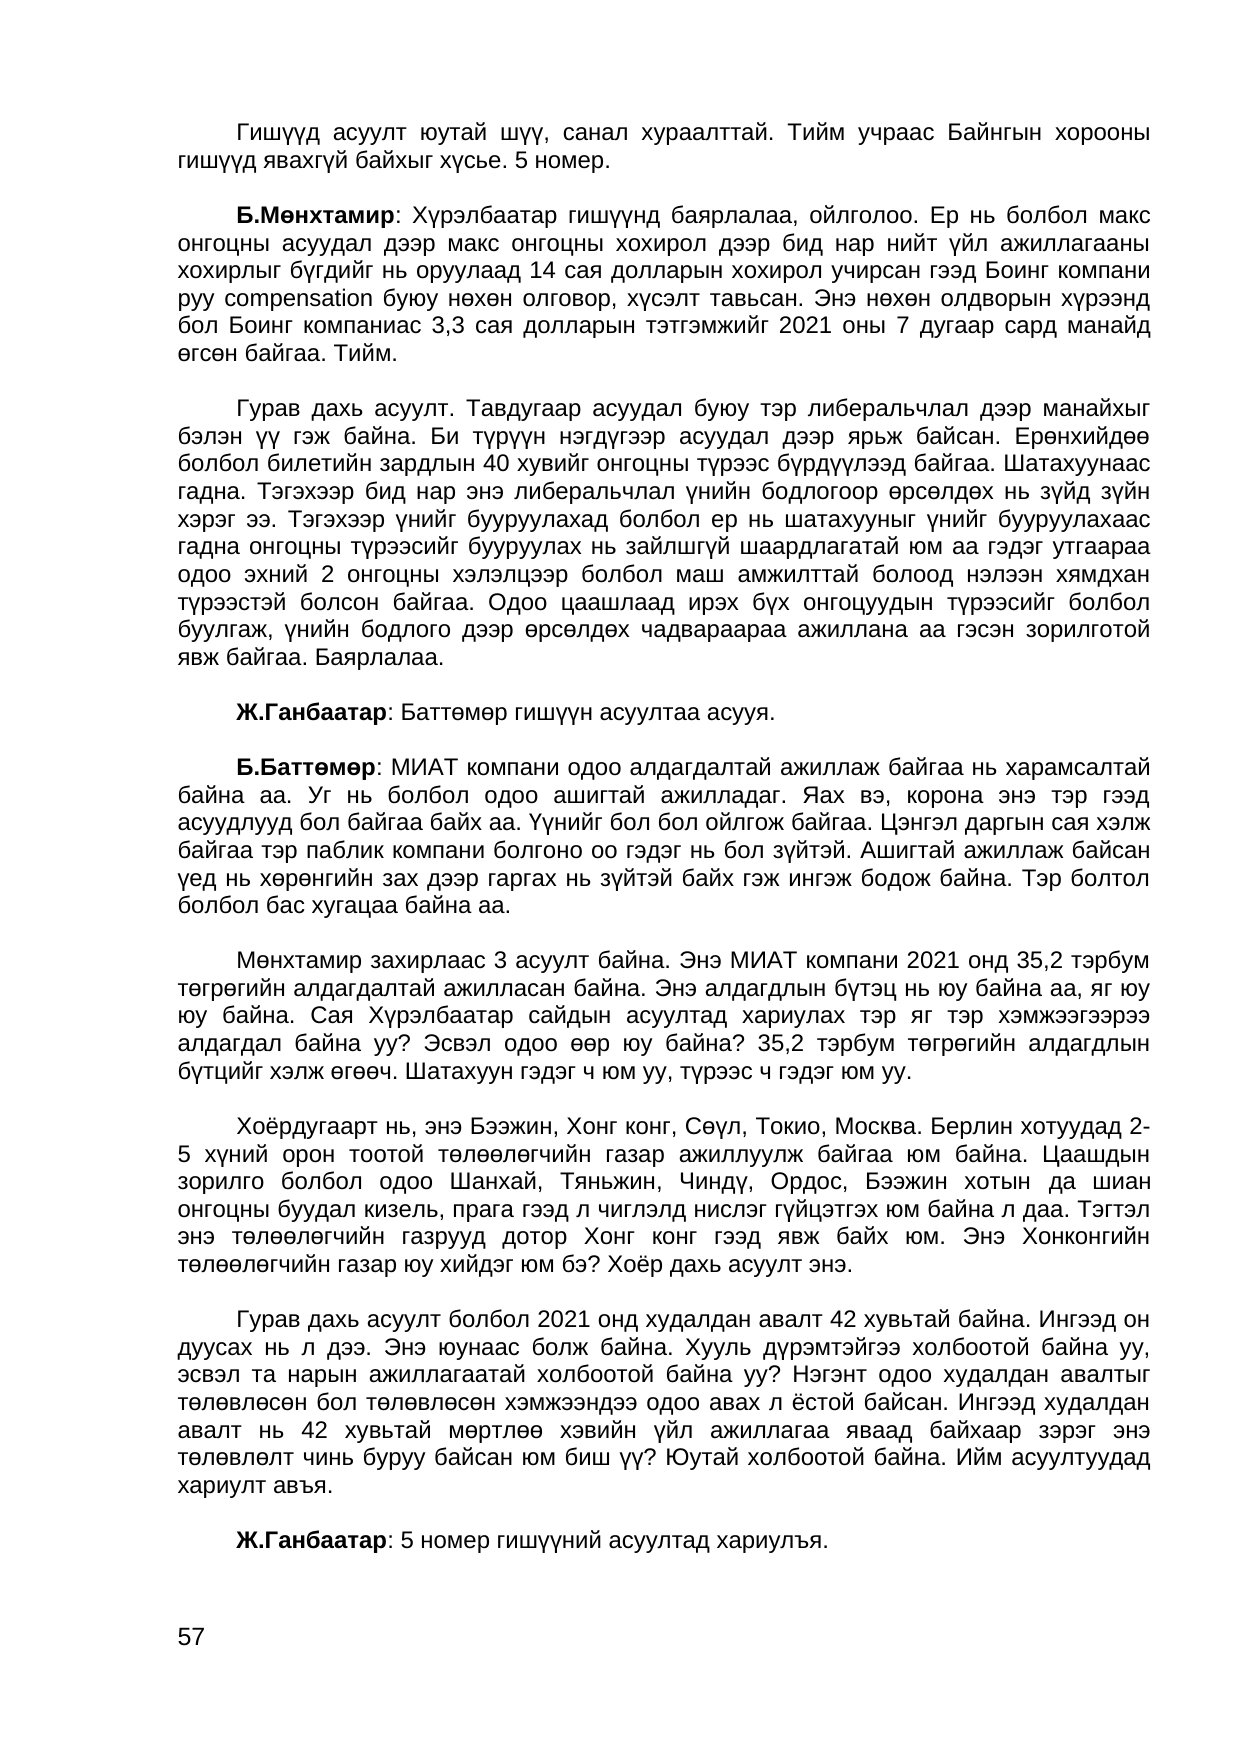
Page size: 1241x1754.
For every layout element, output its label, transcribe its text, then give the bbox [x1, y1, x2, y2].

text Хоёрдугаарт нь, энэ Бээжин, Хонг конг, Сөүл, Токио, Москва. Берлин хотуудад 2-5 хүний орон тоотой төлөөлөгчийн газар ажиллуулж байгаа юм байна. Цаашдын зорилго болбол одоо Шанхай, Тяньжин, Чиндү, Ордос, Бээжин хотын да шиан онгоцны буудал кизель, прага гээд л чиглэлд нислэг гүйцэтгэх юм байна л даа. Тэгтэл энэ төлөөлөгчийн газрууд дотор Хонг конг гээд явж байх юм. Энэ Хонконгийн төлөөлөгчийн газар юу хийдэг юм бэ? Хоёр дахь асуулт энэ. [177, 1112, 1152, 1277]
text Гурав дахь асуулт. Тавдугаар асуудал буюу тэр либеральчлал дээр манайхыг бэлэн үү гэж байна. Би түрүүн нэгдүгээр асуудал дээр ярьж байсан. Ерөнхийдөө болбол билетийн зардлын 40 хувийг онгоцны түрээс бүрдүүлээд байгаа. Шатахуунаас гадна. Тэгэхээр бид нар энэ либеральчлал үнийн бодлогоор өрсөлдөх нь зүйд зүйн хэрэг ээ. Тэгэхээр үнийг бууруулахад болбол ер нь шатахууныг үнийг бууруулахаас гадна онгоцны түрээсийг бууруулах нь зайлшгүй шаардлагатай юм аа гэдэг утгаараа одоо эхний 2 онгоцны хэлэлцээр болбол маш амжилттай болоод нэлээн хямдхан түрээстэй болсон байгаа. Одоо цаашлаад ирэх бүх онгоцуудын түрээсийг болбол буулгаж, үнийн бодлого дээр өрсөлдөх чадвараараа ажиллана аа гэсэн зорилготой явж байгаа. Баярлалаа. [177, 394, 1152, 670]
text Мөнхтамир захирлаас 3 асуулт байна. Энэ МИАТ компани 2021 онд 35,2 тэрбум төгрөгийн алдагдалтай ажилласан байна. Энэ алдагдлын бүтэц нь юу байна аа, яг юу юу байна. Сая Хүрэлбаатар сайдын асуултад хариулах тэр яг тэр хэмжээгээрээ алдагдал байна уу? Эсвэл одоо өөр юу байна? 35,2 тэрбум төгрөгийн алдагдлын бүтцийг хэлж өгөөч. Шатахуун гэдэг ч юм уу, түрээс ч гэдэг юм уу. [177, 946, 1152, 1084]
text Ж.Ганбаатар: Баттөмөр гишүүн асуултаа асууя. [177, 698, 1152, 725]
text Б.Баттөмөр: МИАТ компани одоо алдагдалтай ажиллаж байгаа нь харамсалтай байна аа. Уг нь болбол одоо ашигтай ажилладаг. Яах вэ, корона энэ тэр гээд асуудлууд бол байгаа байх аа. Үүнийг бол бол ойлгож байгаа. Цэнгэл даргын сая хэлж байгаа тэр паблик компани болгоно оо гэдэг нь бол зүйтэй. Ашигтай ажиллаж байсан үед нь хөрөнгийн зах дээр гаргах нь зүйтэй байх гэж ингэж бодож байна. Тэр болтол болбол бас хугацаа байна аа. [177, 753, 1152, 919]
text Ж.Ганбаатар: 5 номер гишүүний асуултад хариулъя. [177, 1526, 1152, 1553]
text Б.Мөнхтамир: Хүрэлбаатар гишүүнд баярлалаа, ойлголоо. Ер нь болбол макс онгоцны асуудал дээр макс онгоцны хохирол дээр бид нар нийт үйл ажиллагааны хохирлыг бүгдийг нь оруулаад 14 сая долларын хохирол учирсан гээд Боинг компани руу compensation буюу нөхөн олговор, хүсэлт тавьсан. Энэ нөхөн олдворын хүрээнд бол Боинг компаниас 3,3 сая долларын тэтгэмжийг 2021 оны 7 дугаар сард манайд өгсөн байгаа. Тийм. [177, 201, 1152, 367]
text Гишүүд асуулт юутай шүү, санал хураалттай. Тийм учраас Байнгын хорооны гишүүд явахгүй байхыг хүсье. 5 номер. [177, 118, 1152, 173]
text Гурав дахь асуулт болбол 2021 онд худалдан авалт 42 хувьтай байна. Ингээд он дуусах нь л дээ. Энэ юунаас болж байна. Хууль дүрэмтэйгээ холбоотой байна уу, эсвэл та нарын ажиллагаатай холбоотой байна уу? Нэгэнт одоо худалдан авалтыг төлөвлөсөн бол төлөвлөсөн хэмжээндээ одоо авах л ёстой байсан. Ингээд худалдан авалт нь 42 хувьтай мөртлөө хэвийн үйл ажиллагаа яваад байхаар зэрэг энэ төлөвлөлт чинь буруу байсан юм биш үү? Юутай холбоотой байна. Ийм асуултуудад хариулт авъя. [177, 1305, 1152, 1498]
